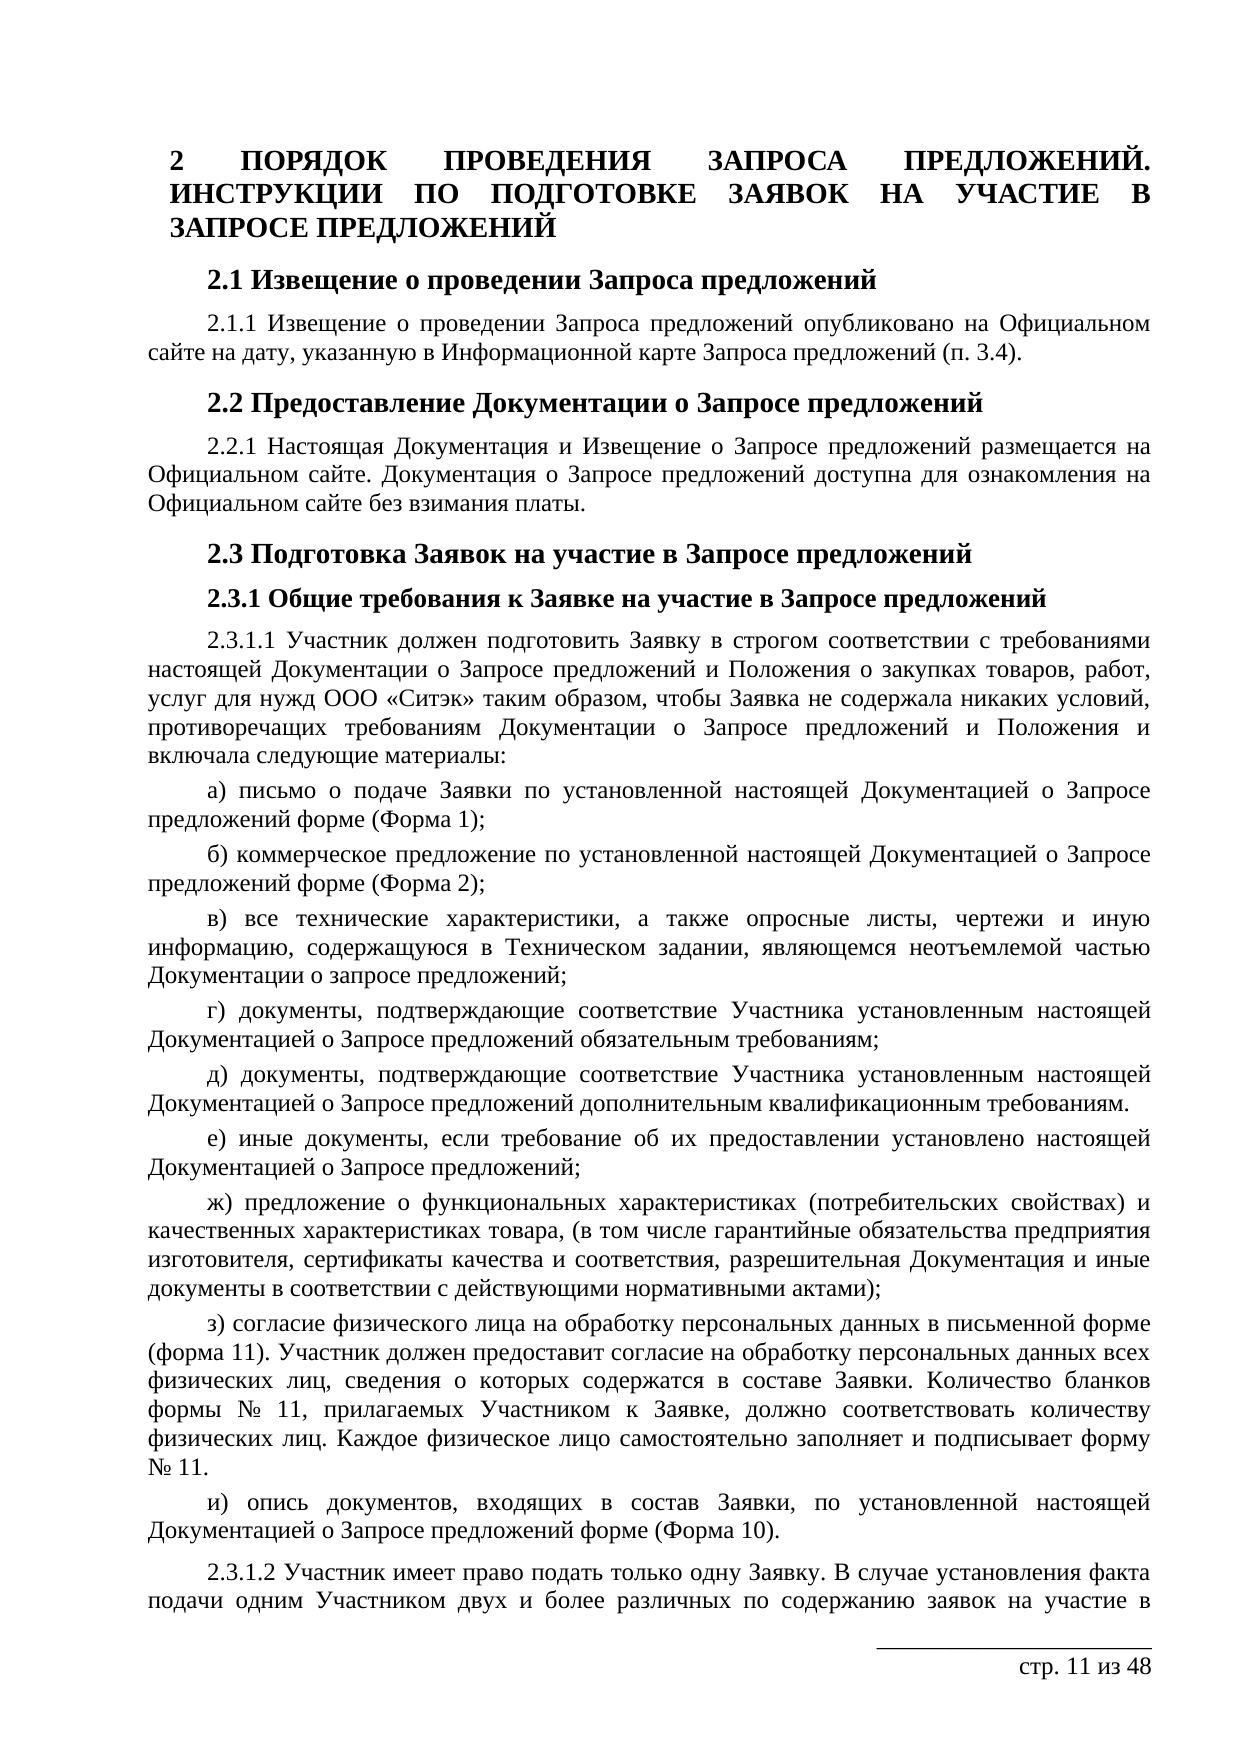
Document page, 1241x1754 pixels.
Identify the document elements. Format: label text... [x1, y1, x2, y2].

text е) иные документы, если требование об их предоставлении установлено настоящей Документацией о Запросе предложений; [148, 1123, 1152, 1181]
subtitle 2.3.1 Общие требования к Заявке на участие в Запросе предложений [207, 582, 1152, 613]
text ж) предложение о функциональных характеристиках (потребительских свойствах) и качественных характеристиках товара, (в том числе гарантийные обязательства предприятия изготовителя, сертификаты качества и соответствия, разрешительная Документация и иные документы в соответствии с действующими нормативными актами); [148, 1187, 1152, 1302]
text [148, 1557, 1152, 1614]
text 2.3.1.1 Участник должен подготовить Заявку в строгом соответствии с требованиями настоящей Документации о Запросе предложений и Положения о закупках товаров, работ, услуг для нужд ООО «Ситэк» таким образом, чтобы Заявка не содержала никаких условий, противоречащих требованиям Документации о Запросе предложений и Положения и включала следующие материалы: [148, 626, 1152, 769]
text г) документы, подтверждающие соответствие Участника установленным настоящей Документацией о Запросе предложений обязательным требованиям; [148, 996, 1152, 1053]
text б) коммерческое предложение по установленной настоящей Документацией о Запросе предложений форме (Форма 2); [148, 839, 1152, 897]
text в) все технические характеристики, а также опросные листы, чертежи и иную информацию, содержащуюся в Техническом задании, являющемся неотъемлемой частью Документации о запросе предложений; [148, 903, 1152, 989]
subtitle 2.3 Подготовка Заявок на участие в Запросе предложений [207, 536, 1152, 569]
subtitle 2.2 Предоставление Документации о Запросе предложений [207, 385, 1152, 418]
text а) письмо о подаче Заявки по установленной настоящей Документацией о Запросе предложений форме (Форма 1); [148, 776, 1152, 833]
text 2 Порядок проведения запроса предложений. Инструкции по подготовке заявок на участие в запросе предложений [169, 143, 1152, 244]
text и) опись документов, входящих в состав Заявки, по установленной настоящей Документацией о Запросе предложений форме (Форма 10). [148, 1487, 1152, 1544]
text 2.1.1 Извещение о проведении Запроса предложений опубликовано на Официальном сайте на дату, указанную в Информационной карте Запроса предложений (п. 3.4). [148, 308, 1152, 366]
text з) согласие физического лица на обработку персональных данных в письменной форме (форма 11). Участник должен предоставит согласие на обработку персональных данных всех физических лиц, сведения о которых содержатся в составе Заявки. Количество бланков формы № 11, прилагаемых Участником к Заявке, должно соответствовать количеству физических лиц. Каждое физическое лицо самостоятельно заполняет и подписывает форму № 11. [148, 1308, 1152, 1481]
subtitle 2.1 Извещение о проведении Запроса предложений [207, 262, 1152, 296]
text д) документы, подтверждающие соответствие Участника установленным настоящей Документацией о Запросе предложений дополнительным квалификационным требованиям. [148, 1059, 1152, 1117]
text 2.2.1 Настоящая Документация и Извещение о Запросе предложений размещается на Официальном сайте. Документация о Запросе предложений доступна для ознакомления на Официальном сайте без взимания платы. [148, 431, 1152, 517]
